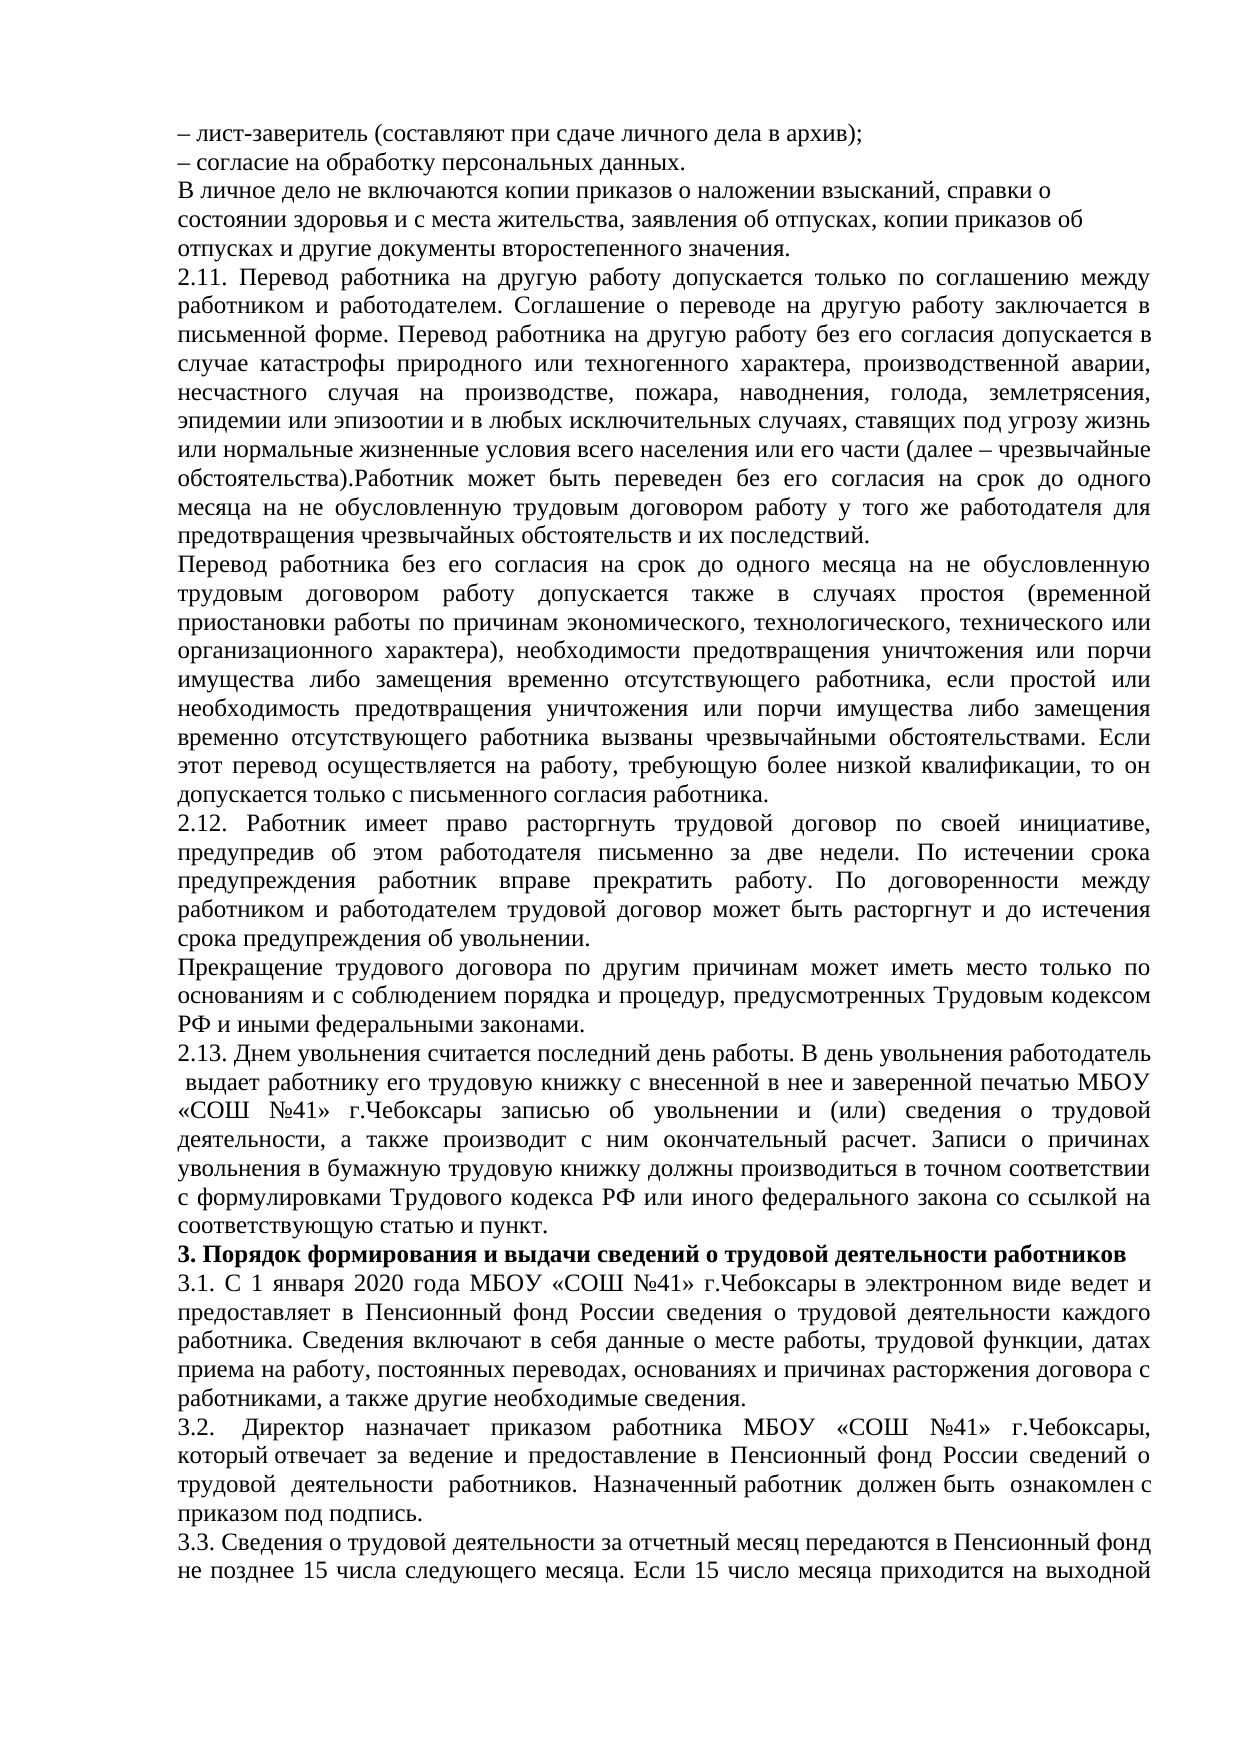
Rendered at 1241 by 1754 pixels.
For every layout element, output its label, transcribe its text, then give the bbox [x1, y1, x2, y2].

text 3.2. Директор назначает приказом работника МБОУ «СОШ №41» г.Чебоксары, который отвечает за ведение и предоставление в Пенсионный фонд России сведений о трудовой деятельности работников. Назначенный работник должен быть ознакомлен с приказом под подпись. [177, 1412, 1152, 1527]
text Прекращение трудового договора по другим причинам может иметь место только по основаниям и с соблюдением порядка и процедур, предусмотренных Трудовым кодексом РФ и иными федеральными законами. [177, 952, 1152, 1038]
text В личное дело не включаются копии приказов о наложении взысканий, справки о состоянии здоровья и с места жительства, заявления об отпусках, копии приказов об отпусках и другие документы второстепенного значения. [177, 176, 1152, 262]
text 2.12. Работник имеет право расторгнуть трудовой договор по своей инициативе, предупредив об этом работодателя письменно за две недели. По истечении срока предупреждения работник вправе прекратить работу. По договоренности между работником и работодателем трудовой договор может быть расторгнут и до истечения срока предупреждения об увольнении. [177, 808, 1152, 952]
text 2.11. Перевод работника на другую работу допускается только по соглашению между работником и работодателем. Соглашение о переводе на другую работу заключается в письменной форме. Перевод работника на другую работу без его согласия допускается в случае катастрофы природного или техногенного характера, производственной аварии, несчастного случая на производстве, пожара, наводнения, голода, землетрясения, эпидемии или эпизоотии и в любых исключительных случаях, ставящих под угрозу жизнь или нормальные жизненные условия всего населения или его части (далее – чрезвычайные обстоятельства).Работник может быть переведен без его согласия на срок до одного месяца на не обусловленную трудовым договором работу у того же работодателя для предотвращения чрезвычайных обстоятельств и их последствий. [177, 262, 1152, 549]
text 3. Порядок формирования и выдачи сведений о трудовой деятельности работников [177, 1239, 1152, 1268]
text – согласие на обработку персональных данных. [177, 147, 1152, 176]
text – лист-заверитель (составляют при сдаче личного дела в архив); [177, 118, 1152, 147]
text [177, 1527, 1152, 1584]
text 3.1. С 1 января 2020 года МБОУ «СОШ №41» г.Чебоксары в электронном виде ведет и предоставляет в Пенсионный фонд России сведения о трудовой деятельности каждого работника. Сведения включают в себя данные о месте работы, трудовой функции, датах приема на работу, постоянных переводах, основаниях и причинах расторжения договора с работниками, а также другие необходимые сведения. [177, 1268, 1152, 1412]
text Перевод работника без его согласия на срок до одного месяца на не обусловленную трудовым договором работу допускается также в случаях простоя (временной приостановки работы по причинам экономического, технологического, технического или организационного характера), необходимости предотвращения уничтожения или порчи имущества либо замещения временно отсутствующего работника, если простой или необходимость предотвращения уничтожения или порчи имущества либо замещения временно отсутствующего работника вызваны чрезвычайными обстоятельствами. Если этот перевод осуществляется на работу, требующую более низкой квалификации, то он допускается только с письменного согласия работника. [177, 549, 1152, 808]
text 2.13. Днем увольнения считается последний день работы. В день увольнения работодатель выдает работнику его трудовую книжку с внесенной в нее и заверенной печатью МБОУ «СОШ №41» г.Чебоксары записью об увольнении и (или) сведения о трудовой деятельности, а также производит с ним окончательный расчет. Записи о причинах увольнения в бумажную трудовую книжку должны производиться в точном соответствии с формулировками Трудового кодекса РФ или иного федерального закона со ссылкой на соответствующую статью и пункт. [177, 1038, 1152, 1239]
